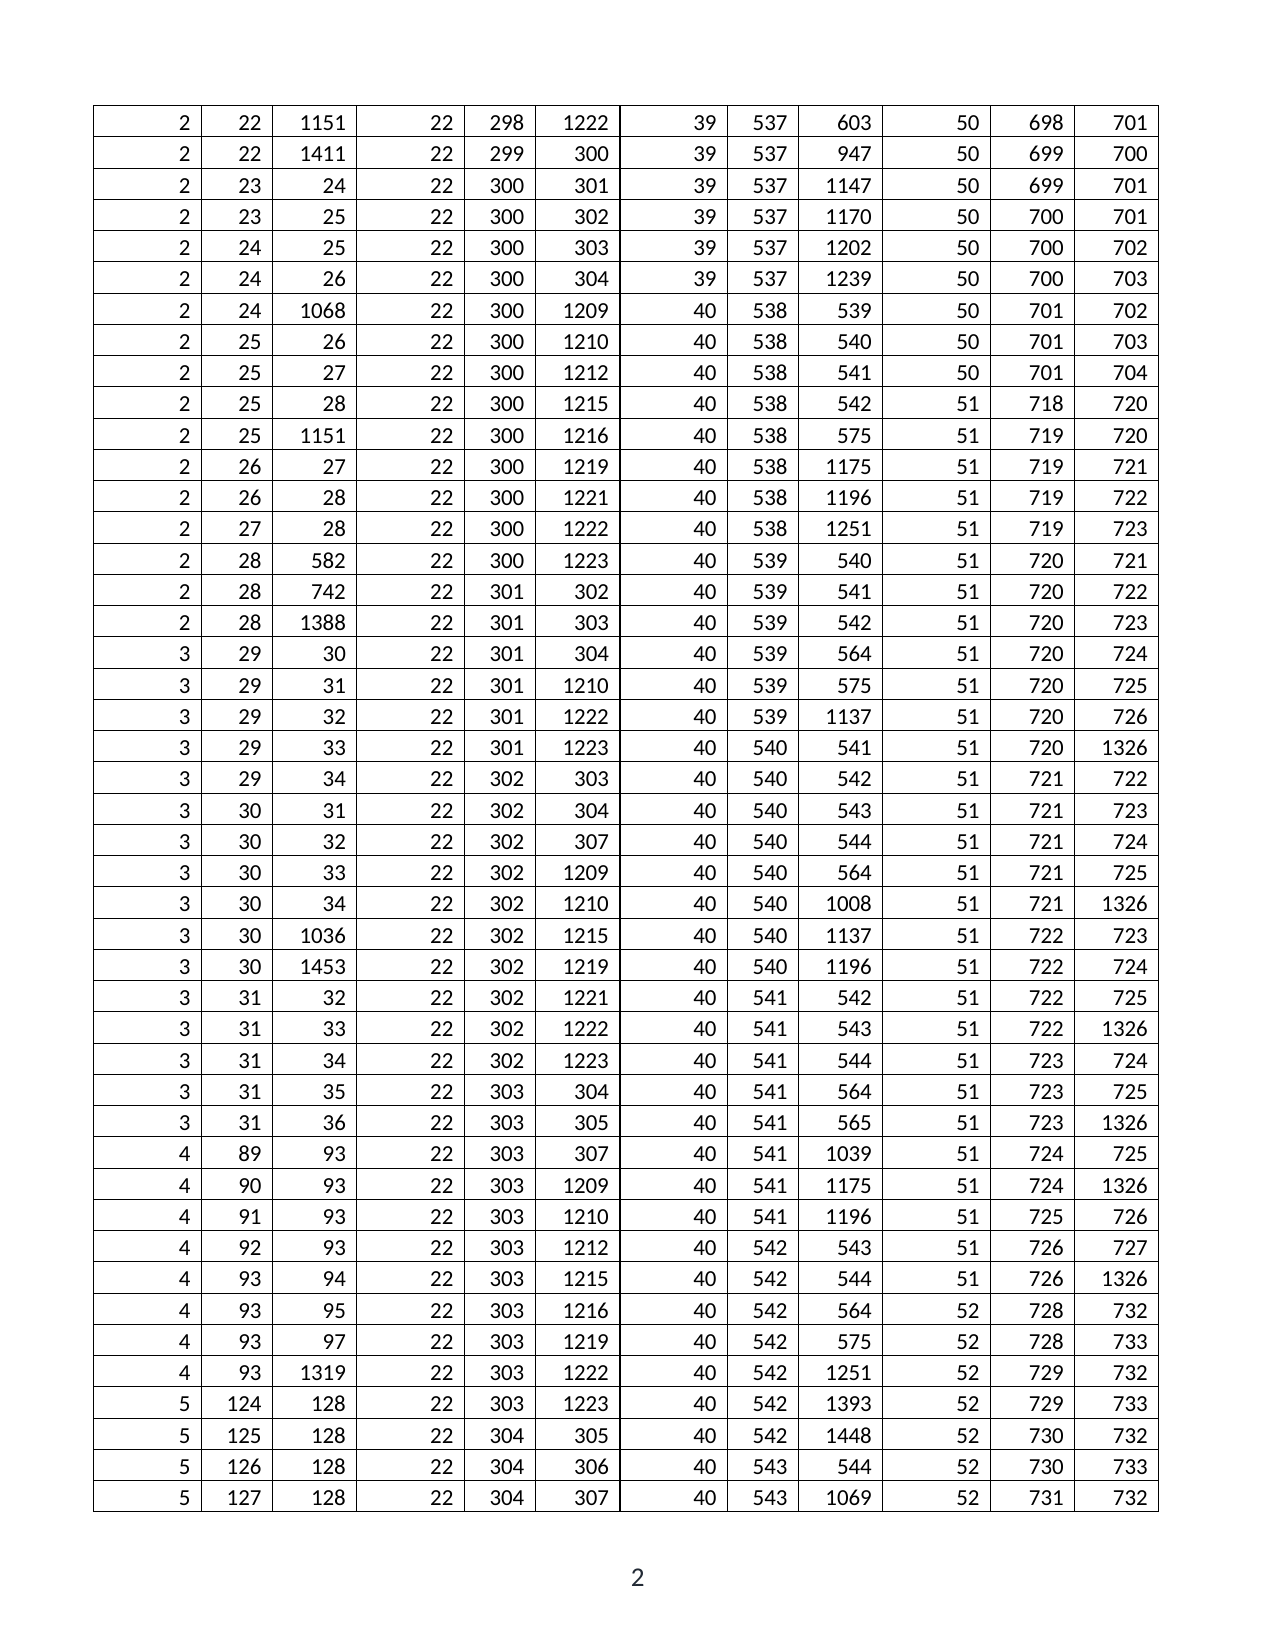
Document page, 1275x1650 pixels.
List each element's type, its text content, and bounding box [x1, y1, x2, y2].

table_cell 2 [94, 575, 201, 605]
table_cell 22 [357, 919, 464, 949]
table_cell 39 [621, 262, 727, 292]
table_cell 40 [621, 575, 727, 605]
table_cell 4 [94, 1231, 201, 1261]
table_cell 1219 [536, 1325, 619, 1355]
table_cell 51 [883, 919, 990, 949]
table_cell 575 [799, 669, 882, 699]
table_cell 30 [202, 794, 272, 824]
table_cell 540 [728, 856, 798, 886]
table_cell 31 [202, 1044, 272, 1074]
table_cell 36 [273, 1106, 356, 1136]
table_cell 725 [1075, 1137, 1158, 1167]
table_cell 40 [621, 856, 727, 886]
table_cell 300 [465, 356, 535, 386]
table_cell 544 [799, 1262, 882, 1292]
table_cell 3 [94, 1106, 201, 1136]
table_cell 300 [536, 137, 619, 167]
table_cell 304 [536, 262, 619, 292]
table_cell 724 [991, 1169, 1074, 1199]
table_cell 22 [357, 1419, 464, 1449]
table_cell 725 [1075, 1075, 1158, 1105]
table_cell 51 [883, 1012, 990, 1042]
table_cell 4 [94, 1200, 201, 1230]
table_cell 720 [1075, 387, 1158, 417]
table_cell 40 [621, 544, 727, 574]
table_cell 2 [94, 325, 201, 355]
table_cell 25 [202, 356, 272, 386]
table_cell 22 [357, 887, 464, 917]
table_cell 538 [728, 481, 798, 511]
table_cell 40 [621, 356, 727, 386]
table_cell 540 [728, 887, 798, 917]
table_cell 300 [465, 450, 535, 480]
table_cell 30 [202, 950, 272, 980]
table_cell 300 [465, 419, 535, 449]
table_cell 301 [465, 637, 535, 667]
table_cell 40 [621, 1044, 727, 1074]
table_cell 305 [536, 1419, 619, 1449]
table_cell 302 [465, 856, 535, 886]
table_cell 732 [1075, 1419, 1158, 1449]
table_cell 1222 [536, 1356, 619, 1386]
table_cell 39 [621, 231, 727, 261]
table_cell 93 [273, 1200, 356, 1230]
table_cell 725 [1075, 981, 1158, 1011]
table_cell 724 [991, 1137, 1074, 1167]
table_cell 51 [883, 1044, 990, 1074]
table_cell 40 [621, 731, 727, 761]
table_cell 40 [621, 387, 727, 417]
table_cell 3 [94, 669, 201, 699]
table_cell 300 [465, 231, 535, 261]
table_cell 721 [991, 825, 1074, 855]
table_cell 725 [1075, 856, 1158, 886]
table_cell 733 [1075, 1450, 1158, 1480]
table_cell 40 [621, 919, 727, 949]
table_cell 1326 [1075, 1106, 1158, 1136]
table_cell 93 [202, 1294, 272, 1324]
table_cell 537 [728, 200, 798, 230]
table_cell 302 [465, 794, 535, 824]
table_cell 1326 [1075, 1169, 1158, 1199]
table_cell 704 [1075, 356, 1158, 386]
table_cell 22 [357, 231, 464, 261]
table_cell 51 [883, 794, 990, 824]
table_cell 51 [883, 887, 990, 917]
table_cell 93 [202, 1262, 272, 1292]
table_cell 22 [357, 794, 464, 824]
table_cell 541 [728, 1044, 798, 1074]
table_cell 50 [883, 200, 990, 230]
table_cell 301 [465, 575, 535, 605]
table_cell 51 [883, 700, 990, 730]
table_cell 302 [465, 1044, 535, 1074]
table_cell 304 [465, 1481, 535, 1511]
table_cell 51 [883, 512, 990, 542]
table_cell 542 [728, 1294, 798, 1324]
table_cell 1196 [799, 1200, 882, 1230]
table_cell 541 [728, 1106, 798, 1136]
table_cell 543 [728, 1450, 798, 1480]
table_cell 5 [94, 1481, 201, 1511]
table_cell 39 [621, 200, 727, 230]
table_cell 724 [1075, 825, 1158, 855]
table_cell 51 [883, 575, 990, 605]
table_cell 541 [799, 575, 882, 605]
table_cell 92 [202, 1231, 272, 1261]
table_cell 40 [621, 606, 727, 636]
table_cell 29 [202, 731, 272, 761]
table_cell 1137 [799, 700, 882, 730]
table_cell 1215 [536, 1262, 619, 1292]
table_cell 539 [728, 700, 798, 730]
table_cell 1222 [536, 700, 619, 730]
table_cell 722 [991, 919, 1074, 949]
table_cell 22 [202, 137, 272, 167]
table_cell 28 [273, 481, 356, 511]
table_cell 4 [94, 1294, 201, 1324]
table_cell 1223 [536, 544, 619, 574]
table_cell 582 [273, 544, 356, 574]
table_cell 22 [357, 606, 464, 636]
table_cell 725 [991, 1200, 1074, 1230]
table_cell 34 [273, 762, 356, 792]
table_cell 1175 [799, 1169, 882, 1199]
table_cell 702 [1075, 294, 1158, 324]
table_cell 1326 [1075, 887, 1158, 917]
table_cell 305 [536, 1106, 619, 1136]
table_cell 51 [883, 481, 990, 511]
table_cell 302 [536, 575, 619, 605]
table_cell 22 [357, 294, 464, 324]
table_cell 1196 [799, 950, 882, 980]
table_cell 538 [728, 356, 798, 386]
table_cell 40 [621, 794, 727, 824]
table_cell 31 [202, 1106, 272, 1136]
table_cell 22 [357, 544, 464, 574]
table_cell 303 [465, 1262, 535, 1292]
table_cell 700 [991, 262, 1074, 292]
table_cell 302 [465, 1012, 535, 1042]
table_cell 1319 [273, 1356, 356, 1386]
table_cell 722 [991, 981, 1074, 1011]
table_cell 51 [883, 1200, 990, 1230]
table_cell 22 [357, 1481, 464, 1511]
table_cell 22 [357, 1075, 464, 1105]
table_cell 303 [465, 1137, 535, 1167]
table_cell 5 [94, 1450, 201, 1480]
table_cell 22 [357, 106, 464, 136]
table_cell 32 [273, 981, 356, 1011]
table_cell 93 [273, 1137, 356, 1167]
table_cell 701 [991, 356, 1074, 386]
table_cell 39 [621, 106, 727, 136]
table_cell 721 [991, 794, 1074, 824]
table_cell 541 [799, 356, 882, 386]
table_cell 1036 [273, 919, 356, 949]
table_cell 3 [94, 981, 201, 1011]
table_cell 35 [273, 1075, 356, 1105]
table_cell 543 [799, 1012, 882, 1042]
table_cell 22 [357, 731, 464, 761]
table_cell 50 [883, 106, 990, 136]
table_cell 544 [799, 825, 882, 855]
table_cell 27 [202, 512, 272, 542]
table_cell 22 [357, 856, 464, 886]
table_cell 1137 [799, 919, 882, 949]
table_cell 22 [357, 1137, 464, 1167]
table_cell 543 [728, 1481, 798, 1511]
table_cell 24 [273, 169, 356, 199]
table_cell 40 [621, 1137, 727, 1167]
table_cell 22 [202, 106, 272, 136]
table_cell 40 [621, 1012, 727, 1042]
table_cell 1196 [799, 481, 882, 511]
table_cell 23 [202, 169, 272, 199]
table_cell 721 [991, 762, 1074, 792]
table_cell 303 [465, 1294, 535, 1324]
table_cell 26 [273, 325, 356, 355]
table_cell 542 [799, 762, 882, 792]
table_cell 722 [1075, 575, 1158, 605]
table_cell 540 [799, 325, 882, 355]
table_cell 51 [883, 450, 990, 480]
table_cell 542 [728, 1356, 798, 1386]
table_cell 300 [465, 169, 535, 199]
table_cell 2 [94, 544, 201, 574]
table_cell 1209 [536, 856, 619, 886]
table_cell 22 [357, 419, 464, 449]
table_cell 2 [94, 356, 201, 386]
table_cell 22 [357, 762, 464, 792]
table_cell 301 [465, 731, 535, 761]
table_cell 719 [991, 419, 1074, 449]
table_cell 302 [465, 887, 535, 917]
table_cell 1069 [799, 1481, 882, 1511]
table_cell 302 [465, 919, 535, 949]
table_cell 2 [94, 512, 201, 542]
table_cell 1210 [536, 669, 619, 699]
table_cell 51 [883, 856, 990, 886]
table_cell 2 [94, 106, 201, 136]
table_cell 544 [799, 1450, 882, 1480]
table_cell 543 [799, 1231, 882, 1261]
table_cell 303 [465, 1356, 535, 1386]
table_cell 2 [94, 387, 201, 417]
table_cell 22 [357, 1012, 464, 1042]
table_cell 40 [621, 1262, 727, 1292]
table_cell 701 [991, 325, 1074, 355]
table_cell 542 [728, 1262, 798, 1292]
table_cell 729 [991, 1356, 1074, 1386]
table_cell 25 [202, 387, 272, 417]
table_cell 40 [621, 887, 727, 917]
table_cell 51 [883, 1169, 990, 1199]
table_cell 50 [883, 137, 990, 167]
table_cell 541 [728, 981, 798, 1011]
table_cell 304 [536, 637, 619, 667]
table_cell 51 [883, 669, 990, 699]
table_cell 23 [202, 200, 272, 230]
table_cell 1222 [536, 512, 619, 542]
table_cell 727 [1075, 1231, 1158, 1261]
table_cell 1223 [536, 1044, 619, 1074]
table_cell 1251 [799, 1356, 882, 1386]
table_cell 720 [991, 544, 1074, 574]
table_cell 720 [1075, 419, 1158, 449]
table_cell 537 [728, 106, 798, 136]
table_cell 22 [357, 1325, 464, 1355]
table_cell 2 [94, 419, 201, 449]
table_cell 89 [202, 1137, 272, 1167]
table_cell 300 [465, 200, 535, 230]
table_cell 307 [536, 825, 619, 855]
table_cell 538 [728, 387, 798, 417]
table_cell 1147 [799, 169, 882, 199]
table_cell 721 [1075, 544, 1158, 574]
table_cell 22 [357, 700, 464, 730]
table_cell 22 [357, 1044, 464, 1074]
table_cell 300 [465, 294, 535, 324]
table_cell 50 [883, 231, 990, 261]
table_cell 301 [465, 700, 535, 730]
table_cell 39 [621, 137, 727, 167]
table_cell 540 [728, 919, 798, 949]
table_cell 50 [883, 262, 990, 292]
table_cell 2 [94, 294, 201, 324]
table_cell 128 [273, 1419, 356, 1449]
table_cell 701 [991, 294, 1074, 324]
table_cell 22 [357, 356, 464, 386]
table_cell 29 [202, 637, 272, 667]
table_cell 5 [94, 1419, 201, 1449]
table_cell 306 [536, 1450, 619, 1480]
table_cell 300 [465, 512, 535, 542]
table_cell 52 [883, 1419, 990, 1449]
table_cell 22 [357, 1450, 464, 1480]
table_cell 1393 [799, 1387, 882, 1417]
table_cell 1210 [536, 887, 619, 917]
table_cell 40 [621, 825, 727, 855]
table_cell 22 [357, 512, 464, 542]
table_cell 40 [621, 1325, 727, 1355]
table_cell 537 [728, 169, 798, 199]
table_cell 1008 [799, 887, 882, 917]
table_cell 40 [621, 512, 727, 542]
table_cell 22 [357, 1356, 464, 1386]
table_cell 539 [728, 575, 798, 605]
table_cell 307 [536, 1481, 619, 1511]
table_cell 3 [94, 637, 201, 667]
table_cell 1219 [536, 950, 619, 980]
table_cell 25 [273, 200, 356, 230]
table_cell 124 [202, 1387, 272, 1417]
table_cell 726 [1075, 700, 1158, 730]
table_cell 1326 [1075, 1262, 1158, 1292]
table_cell 1251 [799, 512, 882, 542]
table_cell 575 [799, 419, 882, 449]
table_cell 720 [991, 575, 1074, 605]
table_cell 4 [94, 1262, 201, 1292]
table_cell 22 [357, 1387, 464, 1417]
table_cell 301 [536, 169, 619, 199]
table_cell 32 [273, 825, 356, 855]
table_cell 299 [465, 137, 535, 167]
table_cell 721 [991, 856, 1074, 886]
table_cell 51 [883, 1231, 990, 1261]
table_cell 40 [621, 1387, 727, 1417]
table_cell 97 [273, 1325, 356, 1355]
table_cell 730 [991, 1450, 1074, 1480]
table_cell 51 [883, 544, 990, 574]
table_cell 1216 [536, 1294, 619, 1324]
table_cell 51 [883, 950, 990, 980]
table_cell 25 [273, 231, 356, 261]
table_cell 538 [728, 512, 798, 542]
table_cell 33 [273, 1012, 356, 1042]
table_cell 40 [621, 450, 727, 480]
table_cell 538 [728, 325, 798, 355]
table_cell 303 [465, 1106, 535, 1136]
table_cell 723 [991, 1106, 1074, 1136]
table_cell 1221 [536, 481, 619, 511]
table_cell 302 [536, 200, 619, 230]
table_cell 3 [94, 731, 201, 761]
table_cell 1212 [536, 1231, 619, 1261]
table_cell 701 [1075, 200, 1158, 230]
table_cell 300 [465, 481, 535, 511]
table_cell 301 [465, 669, 535, 699]
table_cell 538 [728, 450, 798, 480]
table_cell 1210 [536, 1200, 619, 1230]
table_cell 3 [94, 762, 201, 792]
table_cell 1326 [1075, 1012, 1158, 1042]
table_cell 541 [728, 1012, 798, 1042]
table_cell 40 [621, 1450, 727, 1480]
table_cell 731 [991, 1481, 1074, 1511]
table_cell 1411 [273, 137, 356, 167]
table_cell 1239 [799, 262, 882, 292]
table_cell 22 [357, 169, 464, 199]
table_cell 30 [202, 887, 272, 917]
table_cell 22 [357, 1294, 464, 1324]
table_cell 726 [1075, 1200, 1158, 1230]
table_cell 300 [465, 387, 535, 417]
table_cell 2 [94, 137, 201, 167]
table_cell 718 [991, 387, 1074, 417]
table_cell 40 [621, 294, 727, 324]
table_cell 22 [357, 1231, 464, 1261]
table_cell 28 [202, 575, 272, 605]
table_cell 4 [94, 1325, 201, 1355]
table_cell 732 [1075, 1481, 1158, 1511]
table_cell 733 [1075, 1387, 1158, 1417]
table_cell 128 [273, 1450, 356, 1480]
table_cell 302 [465, 981, 535, 1011]
table_cell 1216 [536, 419, 619, 449]
table_cell 742 [273, 575, 356, 605]
table_cell 22 [357, 950, 464, 980]
table_cell 2 [94, 606, 201, 636]
table_cell 538 [728, 294, 798, 324]
table_cell 1221 [536, 981, 619, 1011]
table_cell 1453 [273, 950, 356, 980]
table_cell 2 [94, 200, 201, 230]
table_cell 302 [465, 825, 535, 855]
table_cell 40 [621, 1419, 727, 1449]
table_cell 699 [991, 169, 1074, 199]
table_cell 26 [202, 481, 272, 511]
table_cell 51 [883, 762, 990, 792]
table_cell 3 [94, 1075, 201, 1105]
table_cell 303 [465, 1231, 535, 1261]
table_cell 720 [991, 606, 1074, 636]
table_cell 22 [357, 1262, 464, 1292]
table_cell 22 [357, 262, 464, 292]
table_cell 724 [1075, 1044, 1158, 1074]
table_cell 2 [94, 481, 201, 511]
table_cell 52 [883, 1481, 990, 1511]
table_cell 541 [728, 1200, 798, 1230]
table_cell 1223 [536, 1387, 619, 1417]
table_cell 541 [728, 1137, 798, 1167]
table_cell 723 [1075, 512, 1158, 542]
table_cell 303 [536, 606, 619, 636]
table_cell 27 [273, 450, 356, 480]
table_cell 40 [621, 1106, 727, 1136]
table_cell 304 [536, 794, 619, 824]
table_cell 719 [991, 450, 1074, 480]
table_cell 540 [728, 950, 798, 980]
table_cell 540 [728, 762, 798, 792]
table_cell 1219 [536, 450, 619, 480]
table_cell 700 [991, 200, 1074, 230]
table_cell 40 [621, 325, 727, 355]
table_cell 40 [621, 637, 727, 667]
table_cell 93 [273, 1231, 356, 1261]
table_cell 1212 [536, 356, 619, 386]
table_cell 302 [465, 950, 535, 980]
table_cell 541 [799, 731, 882, 761]
table_cell 537 [728, 231, 798, 261]
table_cell 2 [94, 231, 201, 261]
table_cell 303 [465, 1387, 535, 1417]
table_cell 40 [621, 700, 727, 730]
table_cell 40 [621, 669, 727, 699]
table_cell 733 [1075, 1325, 1158, 1355]
table_cell 729 [991, 1387, 1074, 1417]
table_cell 1223 [536, 731, 619, 761]
table_cell 22 [357, 1169, 464, 1199]
table_cell 5 [94, 1387, 201, 1417]
table_cell 719 [991, 481, 1074, 511]
table_cell 50 [883, 169, 990, 199]
table_cell 25 [202, 419, 272, 449]
table_cell 34 [273, 887, 356, 917]
table_cell 22 [357, 1200, 464, 1230]
table_cell 728 [991, 1325, 1074, 1355]
table_cell 31 [202, 1075, 272, 1105]
table_cell 542 [799, 606, 882, 636]
table_cell 723 [1075, 794, 1158, 824]
table_cell 31 [273, 794, 356, 824]
table_cell 30 [202, 825, 272, 855]
table_cell 723 [1075, 606, 1158, 636]
table_cell 28 [202, 606, 272, 636]
table_cell 51 [883, 981, 990, 1011]
table_cell 28 [202, 544, 272, 574]
table_cell 22 [357, 575, 464, 605]
table_cell 1222 [536, 106, 619, 136]
table_cell 701 [1075, 169, 1158, 199]
table_cell 720 [991, 669, 1074, 699]
table_cell 540 [728, 825, 798, 855]
table_cell 128 [273, 1387, 356, 1417]
table_cell 22 [357, 325, 464, 355]
table_cell 52 [883, 1356, 990, 1386]
table_cell 722 [991, 1012, 1074, 1042]
table_cell 31 [202, 981, 272, 1011]
table_cell 1448 [799, 1419, 882, 1449]
table_cell 50 [883, 356, 990, 386]
table_cell 303 [536, 762, 619, 792]
table_cell 52 [883, 1450, 990, 1480]
table_cell 1209 [536, 1169, 619, 1199]
table_cell 720 [991, 637, 1074, 667]
table_cell 303 [465, 1169, 535, 1199]
table_cell 539 [728, 637, 798, 667]
table_cell 304 [536, 1075, 619, 1105]
table_cell 304 [465, 1419, 535, 1449]
table_cell 1388 [273, 606, 356, 636]
table_cell 22 [357, 481, 464, 511]
table_cell 2 [94, 169, 201, 199]
table_cell 542 [799, 387, 882, 417]
table_cell 303 [465, 1200, 535, 1230]
table_cell 40 [621, 762, 727, 792]
table_cell 301 [465, 606, 535, 636]
table_cell 51 [883, 606, 990, 636]
table_cell 40 [621, 950, 727, 980]
table_cell 51 [883, 731, 990, 761]
table_cell 541 [728, 1075, 798, 1105]
table_cell 3 [94, 887, 201, 917]
table_cell 720 [991, 731, 1074, 761]
table_cell 40 [621, 481, 727, 511]
table_cell 50 [883, 294, 990, 324]
table_cell 564 [799, 637, 882, 667]
table_cell 541 [728, 1169, 798, 1199]
table_cell 91 [202, 1200, 272, 1230]
table_cell 700 [1075, 137, 1158, 167]
table_cell 40 [621, 1075, 727, 1105]
table_cell 3 [94, 1012, 201, 1042]
table_cell 51 [883, 419, 990, 449]
table_cell 28 [273, 387, 356, 417]
table_cell 22 [357, 669, 464, 699]
table_cell 3 [94, 919, 201, 949]
table_cell 3 [94, 700, 201, 730]
table_cell 94 [273, 1262, 356, 1292]
table_cell 31 [202, 1012, 272, 1042]
table_cell 721 [991, 887, 1074, 917]
table_cell 39 [621, 169, 727, 199]
table_cell 1151 [273, 106, 356, 136]
table_cell 300 [465, 325, 535, 355]
table_cell 719 [991, 512, 1074, 542]
table_cell 699 [991, 137, 1074, 167]
table_cell 724 [1075, 637, 1158, 667]
table_cell 724 [1075, 950, 1158, 980]
table_cell 40 [621, 419, 727, 449]
table_cell 698 [991, 106, 1074, 136]
table_cell 95 [273, 1294, 356, 1324]
table_cell 1170 [799, 200, 882, 230]
table_cell 30 [202, 919, 272, 949]
table_cell 539 [799, 294, 882, 324]
table_cell 4 [94, 1137, 201, 1167]
table_cell 1209 [536, 294, 619, 324]
table_cell 703 [1075, 262, 1158, 292]
table_cell 40 [621, 981, 727, 1011]
table_cell 723 [991, 1044, 1074, 1074]
table_cell 302 [465, 762, 535, 792]
table_cell 564 [799, 1294, 882, 1324]
table_cell 52 [883, 1294, 990, 1324]
table_cell 33 [273, 856, 356, 886]
table_cell 542 [799, 981, 882, 1011]
table_cell 25 [202, 325, 272, 355]
table_cell 304 [465, 1450, 535, 1480]
table_cell 721 [1075, 450, 1158, 480]
table_cell 300 [465, 544, 535, 574]
table_cell 730 [991, 1419, 1074, 1449]
table_cell 1068 [273, 294, 356, 324]
table_cell 28 [273, 512, 356, 542]
table_cell 24 [202, 294, 272, 324]
table_cell 723 [1075, 919, 1158, 949]
table_cell 540 [799, 544, 882, 574]
table_cell 22 [357, 200, 464, 230]
table_cell 26 [273, 262, 356, 292]
table_cell 3 [94, 825, 201, 855]
table_cell 2 [94, 262, 201, 292]
table_cell 564 [799, 856, 882, 886]
table_cell 40 [621, 1169, 727, 1199]
table_cell 22 [357, 1106, 464, 1136]
table_cell 2 [94, 450, 201, 480]
table_cell 1222 [536, 1012, 619, 1042]
table_cell 24 [202, 231, 272, 261]
table_cell 565 [799, 1106, 882, 1136]
table_cell 726 [991, 1262, 1074, 1292]
table_cell 539 [728, 544, 798, 574]
table_cell 26 [202, 450, 272, 480]
table_cell 22 [357, 637, 464, 667]
table_cell 539 [728, 669, 798, 699]
table_cell 22 [357, 450, 464, 480]
table_cell 52 [883, 1325, 990, 1355]
table_cell 22 [357, 387, 464, 417]
table_cell 40 [621, 1481, 727, 1511]
table_cell 29 [202, 669, 272, 699]
table_cell 51 [883, 1075, 990, 1105]
table_cell 3 [94, 856, 201, 886]
table_cell 1215 [536, 919, 619, 949]
table_cell 722 [1075, 762, 1158, 792]
table_cell 540 [728, 731, 798, 761]
table_cell 22 [357, 137, 464, 167]
table_cell 3 [94, 794, 201, 824]
table_cell 303 [465, 1325, 535, 1355]
table_cell 40 [621, 1231, 727, 1261]
table_cell 29 [202, 762, 272, 792]
table_cell 542 [728, 1387, 798, 1417]
table_cell 732 [1075, 1294, 1158, 1324]
table_cell 1215 [536, 387, 619, 417]
table_cell 542 [728, 1419, 798, 1449]
table_cell 303 [536, 231, 619, 261]
table_cell 603 [799, 106, 882, 136]
table_cell 3 [94, 1044, 201, 1074]
table_cell 1202 [799, 231, 882, 261]
table_cell 29 [202, 700, 272, 730]
table_cell 542 [728, 1325, 798, 1355]
table_cell 93 [202, 1325, 272, 1355]
table_cell 726 [991, 1231, 1074, 1261]
table_cell 52 [883, 1387, 990, 1417]
table_cell 40 [621, 1294, 727, 1324]
table_cell 51 [883, 1137, 990, 1167]
table_cell 543 [799, 794, 882, 824]
table_cell 51 [883, 1262, 990, 1292]
table_cell 30 [273, 637, 356, 667]
table_cell 24 [202, 262, 272, 292]
table_cell 538 [728, 419, 798, 449]
table_cell 50 [883, 325, 990, 355]
table_cell 700 [991, 231, 1074, 261]
table_cell 544 [799, 1044, 882, 1074]
table_cell 30 [202, 856, 272, 886]
table_cell 720 [991, 700, 1074, 730]
table_cell 732 [1075, 1356, 1158, 1386]
table_cell 4 [94, 1356, 201, 1386]
table_cell 722 [991, 950, 1074, 980]
table_cell 51 [883, 1106, 990, 1136]
table_cell 51 [883, 387, 990, 417]
table_cell 702 [1075, 231, 1158, 261]
table_cell 33 [273, 731, 356, 761]
table_cell 303 [465, 1075, 535, 1105]
table_cell 3 [94, 950, 201, 980]
table_cell 34 [273, 1044, 356, 1074]
table_cell 32 [273, 700, 356, 730]
table_cell 93 [202, 1356, 272, 1386]
table_cell 728 [991, 1294, 1074, 1324]
table_cell 1326 [1075, 731, 1158, 761]
table_cell 539 [728, 606, 798, 636]
table_cell 575 [799, 1325, 882, 1355]
table_cell 701 [1075, 106, 1158, 136]
table_cell 1210 [536, 325, 619, 355]
table_cell 22 [357, 981, 464, 1011]
table_cell 722 [1075, 481, 1158, 511]
table_cell 703 [1075, 325, 1158, 355]
table_cell 22 [357, 825, 464, 855]
table_cell 125 [202, 1419, 272, 1449]
table_cell 31 [273, 669, 356, 699]
table_cell 1039 [799, 1137, 882, 1167]
table_cell 90 [202, 1169, 272, 1199]
table_cell 298 [465, 106, 535, 136]
table_cell 537 [728, 137, 798, 167]
table_cell 537 [728, 262, 798, 292]
table_cell 128 [273, 1481, 356, 1511]
table_cell 300 [465, 262, 535, 292]
table_cell 564 [799, 1075, 882, 1105]
table_cell 725 [1075, 669, 1158, 699]
table_cell 40 [621, 1200, 727, 1230]
table_cell 51 [883, 637, 990, 667]
table_cell 947 [799, 137, 882, 167]
table_cell 27 [273, 356, 356, 386]
table_cell 542 [728, 1231, 798, 1261]
table_cell 127 [202, 1481, 272, 1511]
table_cell 307 [536, 1137, 619, 1167]
table_cell 723 [991, 1075, 1074, 1105]
table_cell 540 [728, 794, 798, 824]
table_cell 93 [273, 1169, 356, 1199]
table_cell 4 [94, 1169, 201, 1199]
table_cell 1175 [799, 450, 882, 480]
table_cell 40 [621, 1356, 727, 1386]
table_cell 126 [202, 1450, 272, 1480]
table_cell 51 [883, 825, 990, 855]
table_cell 1151 [273, 419, 356, 449]
